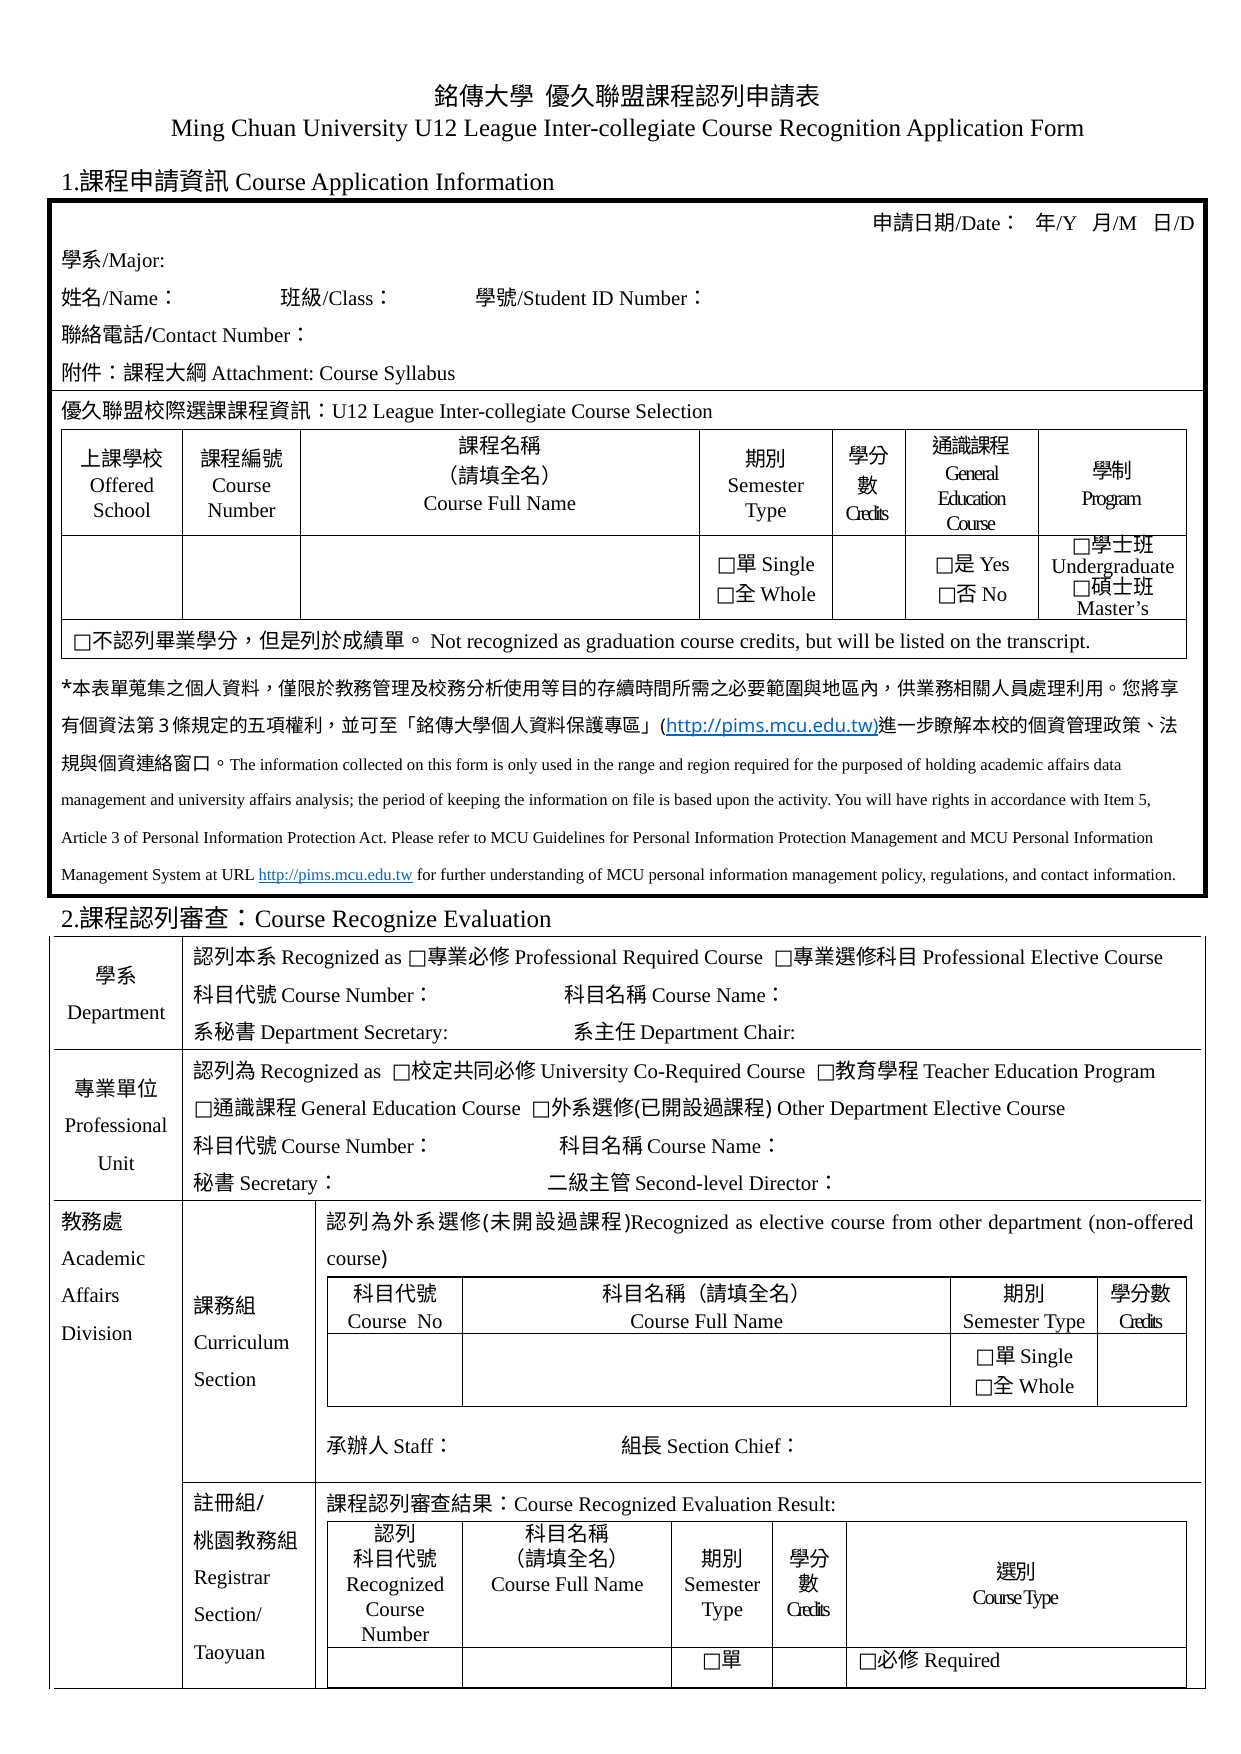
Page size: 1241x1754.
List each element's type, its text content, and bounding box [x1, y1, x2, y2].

table_cell 認列本系Recognized as □專業必修Professional Required Course □專業選修科目Professional Elective Course 科目代號Course Number： 科目名稱Course Name： 系秘書Department Secretary: 系主任Department Chair: [183, 936, 1205, 1049]
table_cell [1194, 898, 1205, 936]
table_cell 聯絡電話/Contact Number： 附件：課程大綱 Attachment: Course Syllabus [52, 315, 1203, 390]
table_cell 認列為Recognized as □校定共同必修University Co-Required Course □教育學程Teacher Education Program □通識課程General Education Course □外系選修(已開設過課程) Other Department Elective Course 科目代號Course Number： 科目名稱Course Name： 秘書Secretary： 二級主管Second-level Director： [183, 1049, 1205, 1200]
table_cell 優久聯盟校際選課課程資訊：U12 League Inter-collegiate Course Selection *本表單蒐集之個人資料，僅限於教務管理及校務分析使用等目的存續時間所需之必要範圍與地區內，供業務相關人員處理利用。您將享有個資法第3條規定的五項權利，並可至「銘傳大學個人資料保護專區」(http://pims.mcu.edu.tw)進一步瞭解本校的個資管理政策、法規與個資連絡窗口。The information collected on this form is only used in the range and region required for the purposed of holding academic affairs data management and university affairs analysis; the period of keeping the information on file is based upon the activity. You will have rights in accordance with Item 5, Article 3 of Personal Information Protection Act. Please refer to MCU Guidelines for Personal Information Protection Management and MCU Personal Information Management System at URL http://pims.mcu.edu.tw for further understanding of MCU personal information management policy, regulations, and contact information. [52, 391, 1203, 893]
table_cell 課務組 Curriculum Section [183, 1201, 315, 1482]
table_cell 申請日期/Date： 年/Y 月/M 日/D 學系/Major: [52, 203, 1203, 277]
table_header 銘傳大學 優久聯盟課程認列申請表 Ming Chuan University U12 League Inter-collegiate Course Recognition Application Form 1.課程申請資訊 Course Application Information [50, 77, 1205, 198]
table_cell 學系 Department [50, 936, 182, 1049]
table_cell 姓名/Name： 班級/Class： 學號/Student ID Number： [52, 278, 1203, 315]
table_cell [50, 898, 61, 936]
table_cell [183, 1483, 315, 1688]
table_cell 專業單位 Professional Unit [50, 1049, 182, 1200]
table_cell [316, 1482, 1205, 1688]
table_cell 認列為外系選修(未開設過課程)Recognized as elective course from other department (non-offered course) 承辦人Staff： 組長Section Chief： [316, 1200, 1205, 1482]
table_cell 教務處 Academic Affairs Division [50, 1200, 182, 1688]
